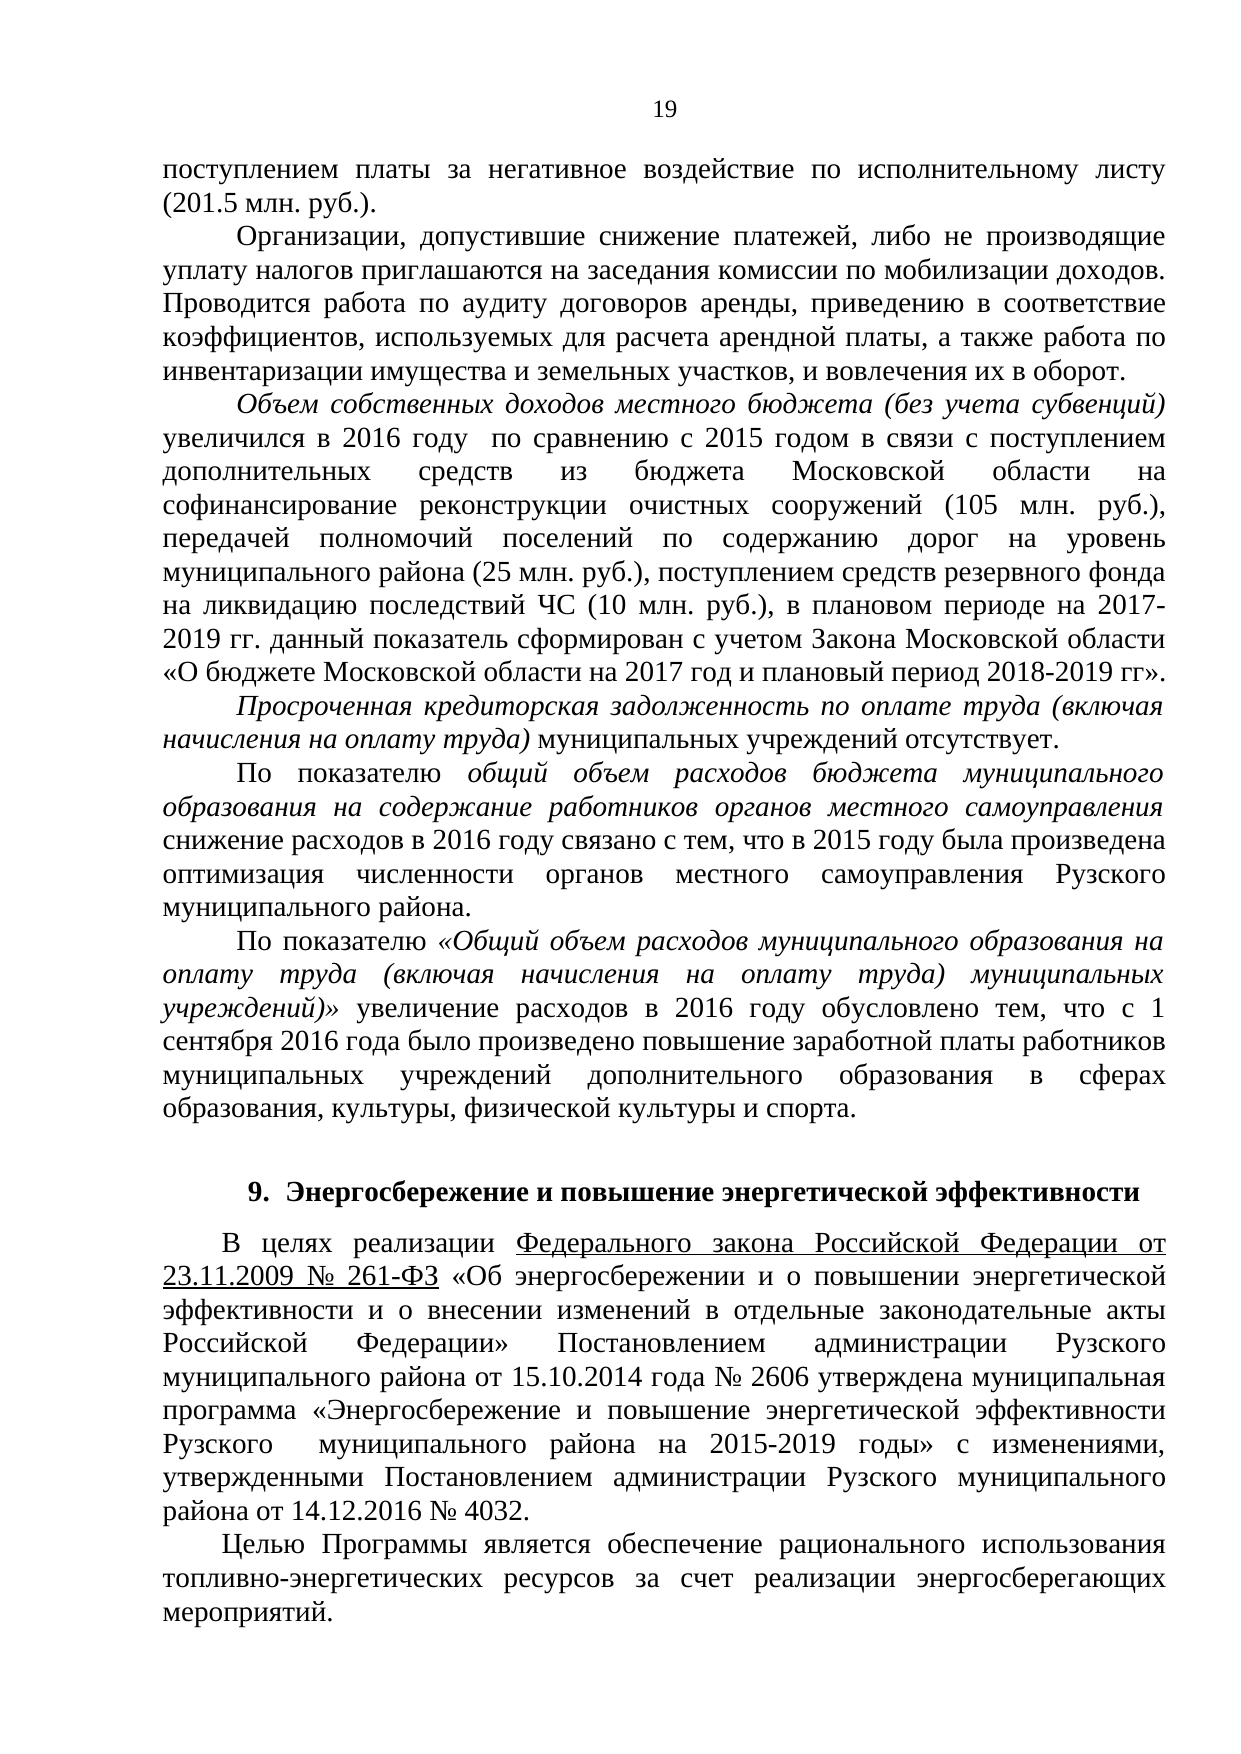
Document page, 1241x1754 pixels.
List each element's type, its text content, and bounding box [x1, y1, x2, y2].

list Энергосбережение и повышение энергетической эффективности [222, 1174, 1167, 1208]
text Целью Программы является обеспечение рационального использования топливно-энергетических ресурсов за счет реализации энергосберегающих мероприятий. [162, 1527, 1167, 1627]
text Объем собственных доходов местного бюджета (без учета субвенций) увеличился в 2016 году по сравнению с 2015 годом в связи с поступлением дополнительных средств из бюджета Московской области на софинансирование реконструкции очистных сооружений (105 млн. руб.), передачей полномочий поселений по содержанию дорог на уровень муниципального района (25 млн. руб.), поступлением средств резервного фонда на ликвидацию последствий ЧС (10 млн. руб.), в плановом периоде на 2017-2019 гг. данный показатель сформирован с учетом Закона Московской области «О бюджете Московской области на 2017 год и плановый период 2018-2019 гг». [162, 386, 1167, 688]
text В целях реализации Федерального закона Российской Федерации от 23.11.2009 № 261-ФЗ «Об энергосбережении и о повышении энергетической эффективности и о внесении изменений в отдельные законодательные акты Российской Федерации» Постановлением администрации Рузского муниципального района от 15.10.2014 года № 2606 утверждена муниципальная программа «Энергосбережение и повышение энергетической эффективности Рузского муниципального района на 2015-2019 годы» с изменениями, утвержденными Постановлением администрации Рузского муниципального района от 14.12.2016 № 4032. [162, 1225, 1167, 1527]
text Просроченная кредиторская задолженность по оплате труда (включая начисления на оплату труда) муниципальных учреждений отсутствует. [162, 688, 1167, 755]
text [162, 151, 1167, 218]
text По показателю общий объем расходов бюджета муниципального образования на содержание работников органов местного самоуправления снижение расходов в 2016 году связано с тем, что в 2015 году была произведена оптимизация численности органов местного самоуправления Рузского муниципального района. [162, 755, 1167, 923]
text По показателю «Общий объем расходов муниципального образования на оплату труда (включая начисления на оплату труда) муниципальных учреждений)» увеличение расходов в 2016 году обусловлено тем, что с 1 сентября 2016 года было произведено повышение заработной платы работников муниципальных учреждений дополнительного образования в сферах образования, культуры, физической культуры и спорта. [162, 923, 1167, 1124]
text Организации, допустившие снижение платежей, либо не производящие уплату налогов приглашаются на заседания комиссии по мобилизации доходов. Проводится работа по аудиту договоров аренды, приведению в соответствие коэффициентов, используемых для расчета арендной платы, а также работа по инвентаризации имущества и земельных участков, и вовлечения их в оборот. [162, 218, 1167, 386]
